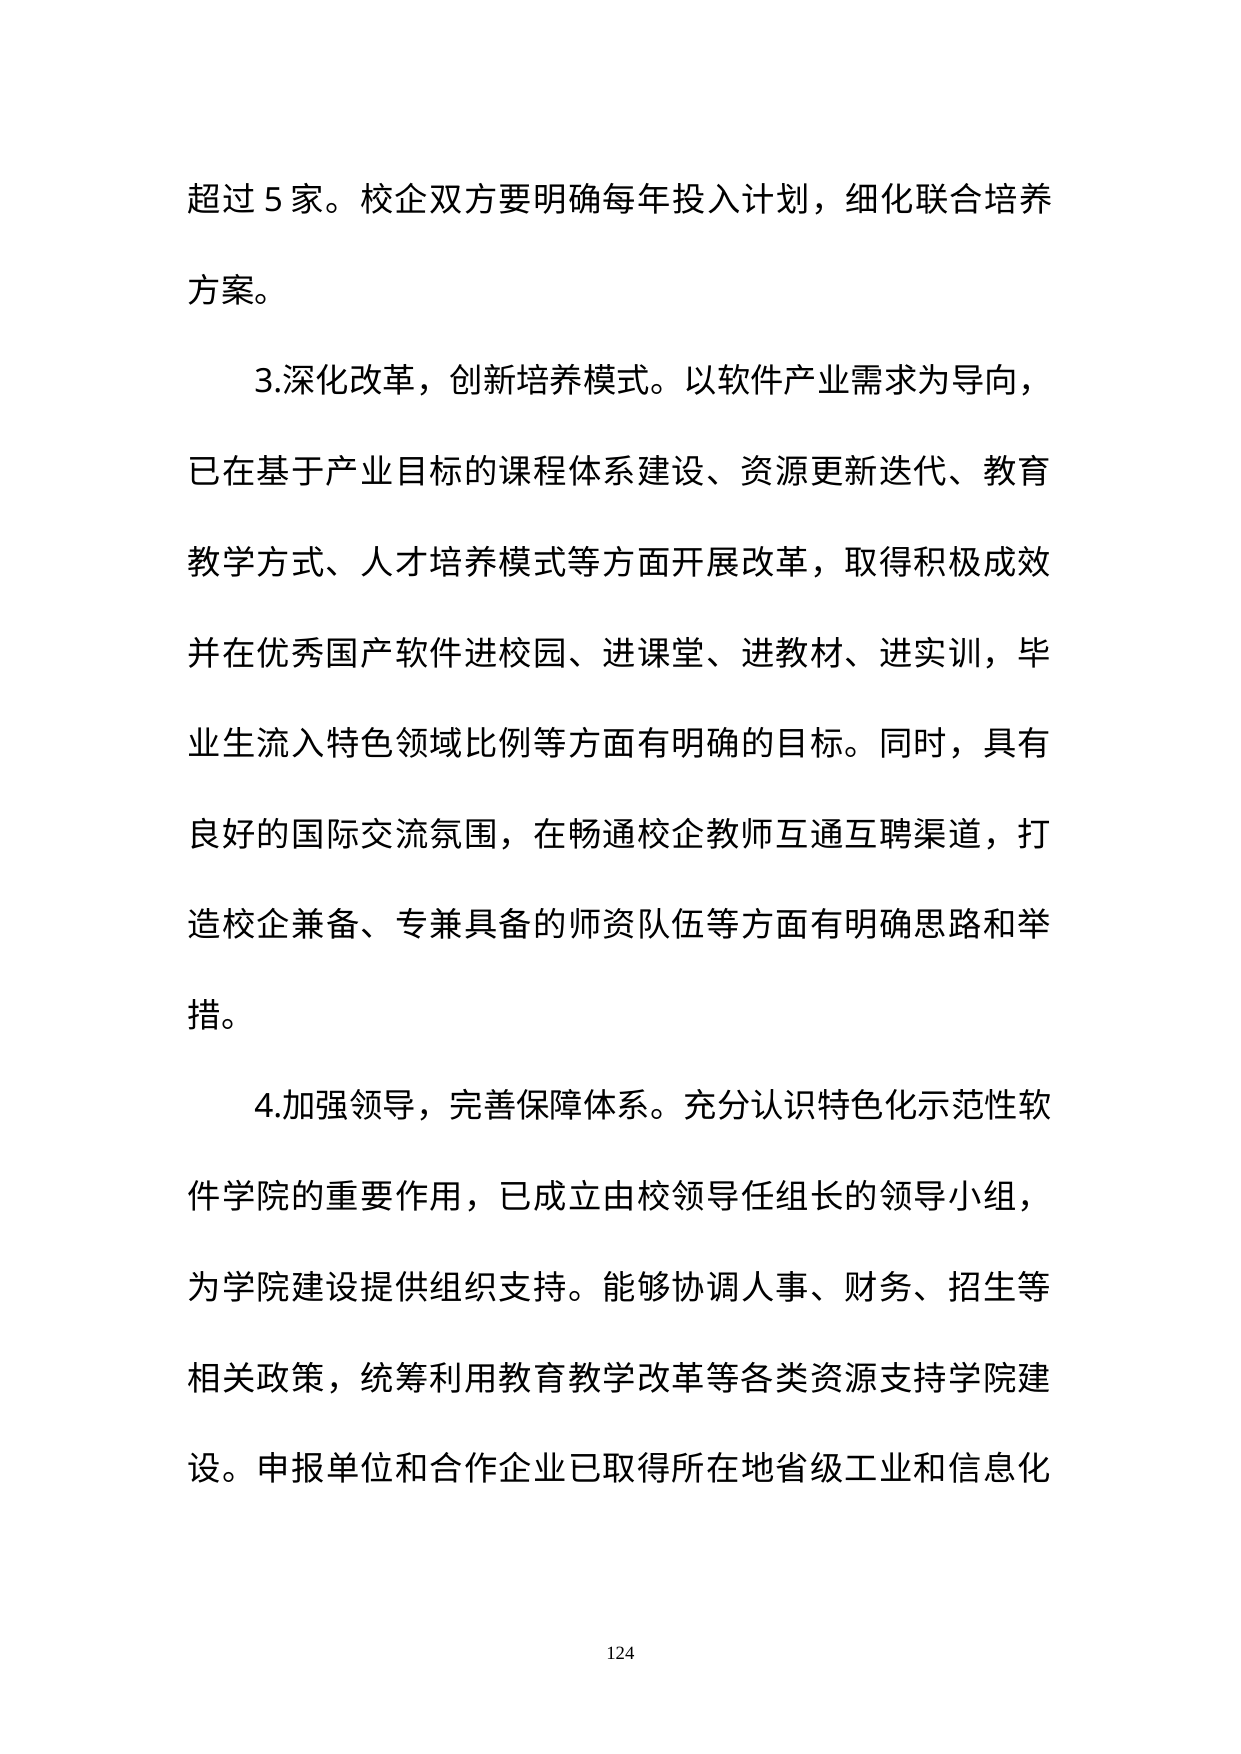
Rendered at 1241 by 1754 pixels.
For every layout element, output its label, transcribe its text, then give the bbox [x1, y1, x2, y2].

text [187, 1058, 1053, 1511]
text 3.深化改革，创新培养模式。以软件产业需求为导向，已在基于产业目标的课程体系建设、资源更新迭代、教育教学方式、人才培养模式等方面开展改革，取得积极成效，并在优秀国产软件进校园、进课堂、进教材、进实训，毕业生流入特色领域比例等方面有明确的目标。同时，具有良好的国际交流氛围，在畅通校企教师互通互聘渠道，打造校企兼备、专兼具备的师资队伍等方面有明确思路和举措。 [187, 333, 1053, 1058]
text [187, 152, 1053, 333]
